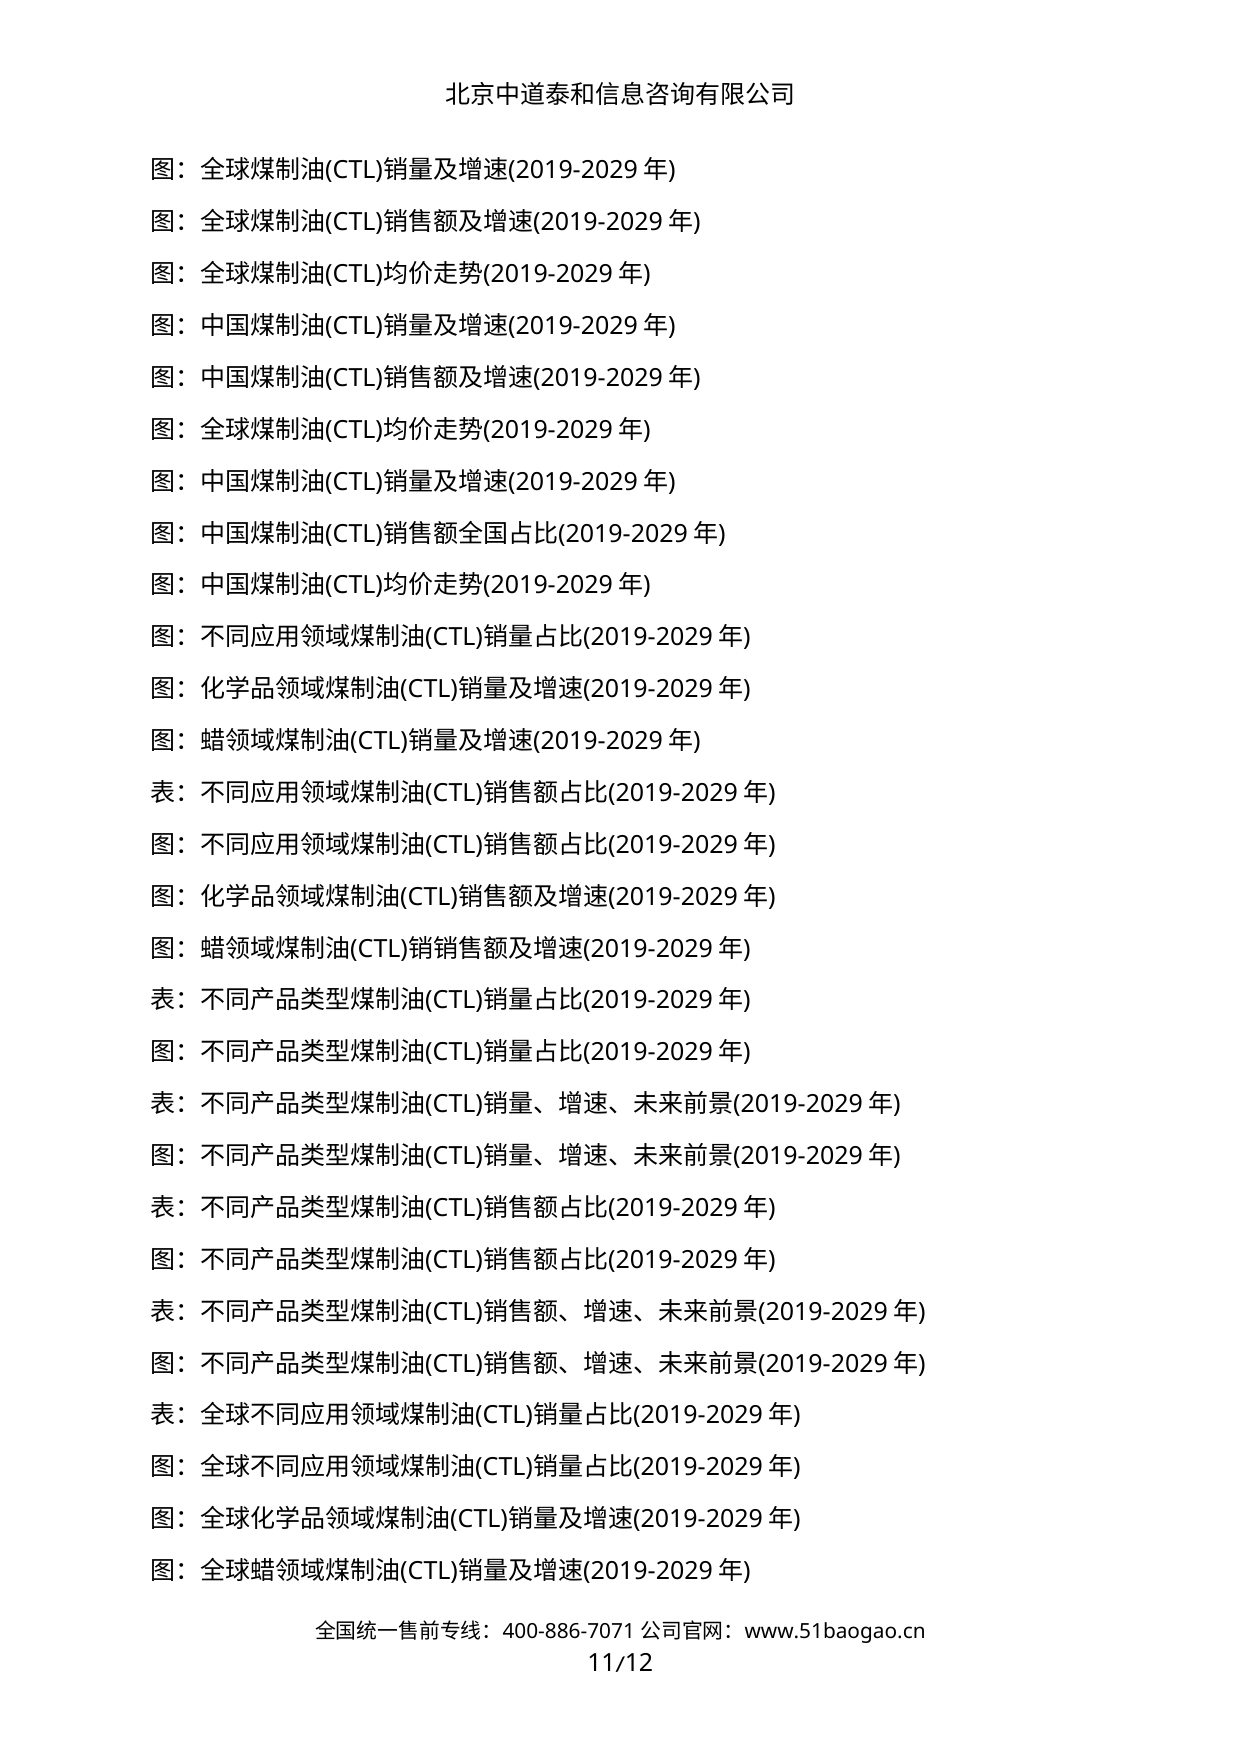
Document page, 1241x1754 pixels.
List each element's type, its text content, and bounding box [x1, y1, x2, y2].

text 图：中国煤制油(CTL)销售额及增速(2019-2029年) [150, 357, 1090, 394]
text 图：中国煤制油(CTL)销售额全国占比(2019-2029年) [150, 513, 1090, 549]
text 图：全球煤制油(CTL)均价走势(2019-2029年) [150, 254, 1090, 290]
text 表：不同应用领域煤制油(CTL)销售额占比(2019-2029年) [150, 772, 1090, 809]
text 图：不同应用领域煤制油(CTL)销售额占比(2019-2029年) [150, 824, 1090, 861]
text 图：全球煤制油(CTL)销售额及增速(2019-2029年) [150, 202, 1090, 238]
text 图：全球化学品领域煤制油(CTL)销量及增速(2019-2029年) [150, 1499, 1090, 1535]
text 图：全球蜡领域煤制油(CTL)销量及增速(2019-2029年) [150, 1551, 1090, 1587]
text 表：不同产品类型煤制油(CTL)销售额占比(2019-2029年) [150, 1187, 1090, 1224]
text 图：中国煤制油(CTL)均价走势(2019-2029年) [150, 565, 1090, 601]
text 图：不同产品类型煤制油(CTL)销售额、增速、未来前景(2019-2029年) [150, 1343, 1090, 1379]
text 图：不同产品类型煤制油(CTL)销量、增速、未来前景(2019-2029年) [150, 1136, 1090, 1172]
text 图：化学品领域煤制油(CTL)销售额及增速(2019-2029年) [150, 876, 1090, 912]
text 图：不同产品类型煤制油(CTL)销售额占比(2019-2029年) [150, 1239, 1090, 1276]
text 图：蜡领域煤制油(CTL)销量及增速(2019-2029年) [150, 721, 1090, 757]
text 表：全球不同应用领域煤制油(CTL)销量占比(2019-2029年) [150, 1395, 1090, 1431]
text 图：全球煤制油(CTL)销量及增速(2019-2029年) [150, 150, 1090, 186]
text 图：全球不同应用领域煤制油(CTL)销量占比(2019-2029年) [150, 1447, 1090, 1483]
text 表：不同产品类型煤制油(CTL)销售额、增速、未来前景(2019-2029年) [150, 1291, 1090, 1327]
text 图：蜡领域煤制油(CTL)销销售额及增速(2019-2029年) [150, 928, 1090, 964]
text 表：不同产品类型煤制油(CTL)销量、增速、未来前景(2019-2029年) [150, 1084, 1090, 1120]
text 图：全球煤制油(CTL)均价走势(2019-2029年) [150, 409, 1090, 446]
text 表：不同产品类型煤制油(CTL)销量占比(2019-2029年) [150, 980, 1090, 1016]
text 图：不同应用领域煤制油(CTL)销量占比(2019-2029年) [150, 617, 1090, 653]
text 图：不同产品类型煤制油(CTL)销量占比(2019-2029年) [150, 1032, 1090, 1068]
text 图：中国煤制油(CTL)销量及增速(2019-2029年) [150, 306, 1090, 342]
text 图：中国煤制油(CTL)销量及增速(2019-2029年) [150, 461, 1090, 497]
text 图：化学品领域煤制油(CTL)销量及增速(2019-2029年) [150, 669, 1090, 705]
